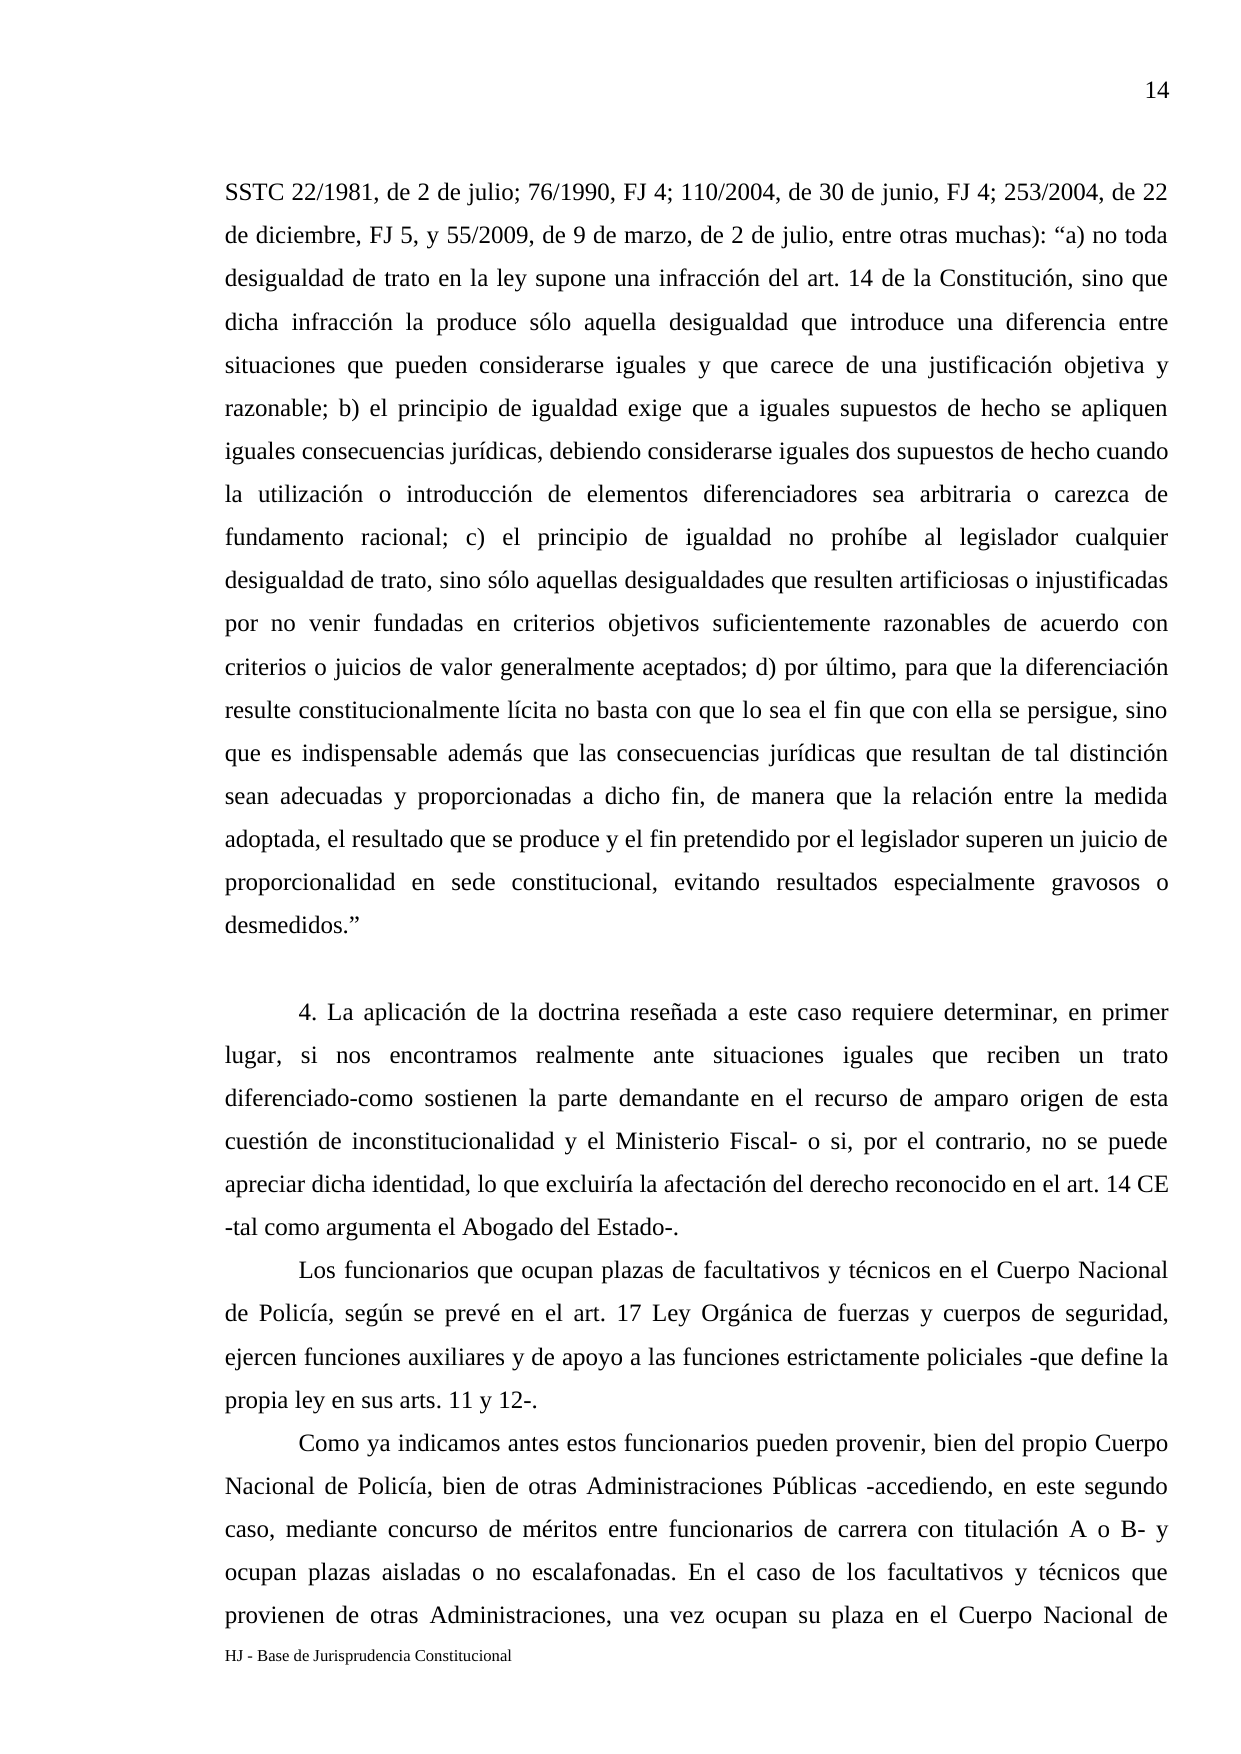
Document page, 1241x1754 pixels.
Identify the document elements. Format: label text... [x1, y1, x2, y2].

text Los funcionarios que ocupan plazas de facultativos y técnicos en el Cuerpo Nacional de Policía, según se prevé en el art. 17 Ley Orgánica de fuerzas y cuerpos de seguridad, ejercen funciones auxiliares y de apoyo a las funciones estrictamente policiales -que define la propia ley en sus arts. 11 y 12-. [224, 1255, 1169, 1413]
text 4. La aplicación de la doctrina reseñada a este caso requiere determinar, en primer lugar, si nos encontramos realmente ante situaciones iguales que reciben un trato diferenciado-como sostienen la parte demandante en el recurso de amparo origen de esta cuestión de inconstitucionalidad y el Ministerio Fiscal- o si, por el contrario, no se puede apreciar dicha identidad, lo que excluiría la afectación del derecho reconocido en el art. 14 CE -tal como argumenta el Abogado del Estado-. [224, 997, 1169, 1241]
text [224, 1428, 1169, 1629]
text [224, 177, 1169, 939]
